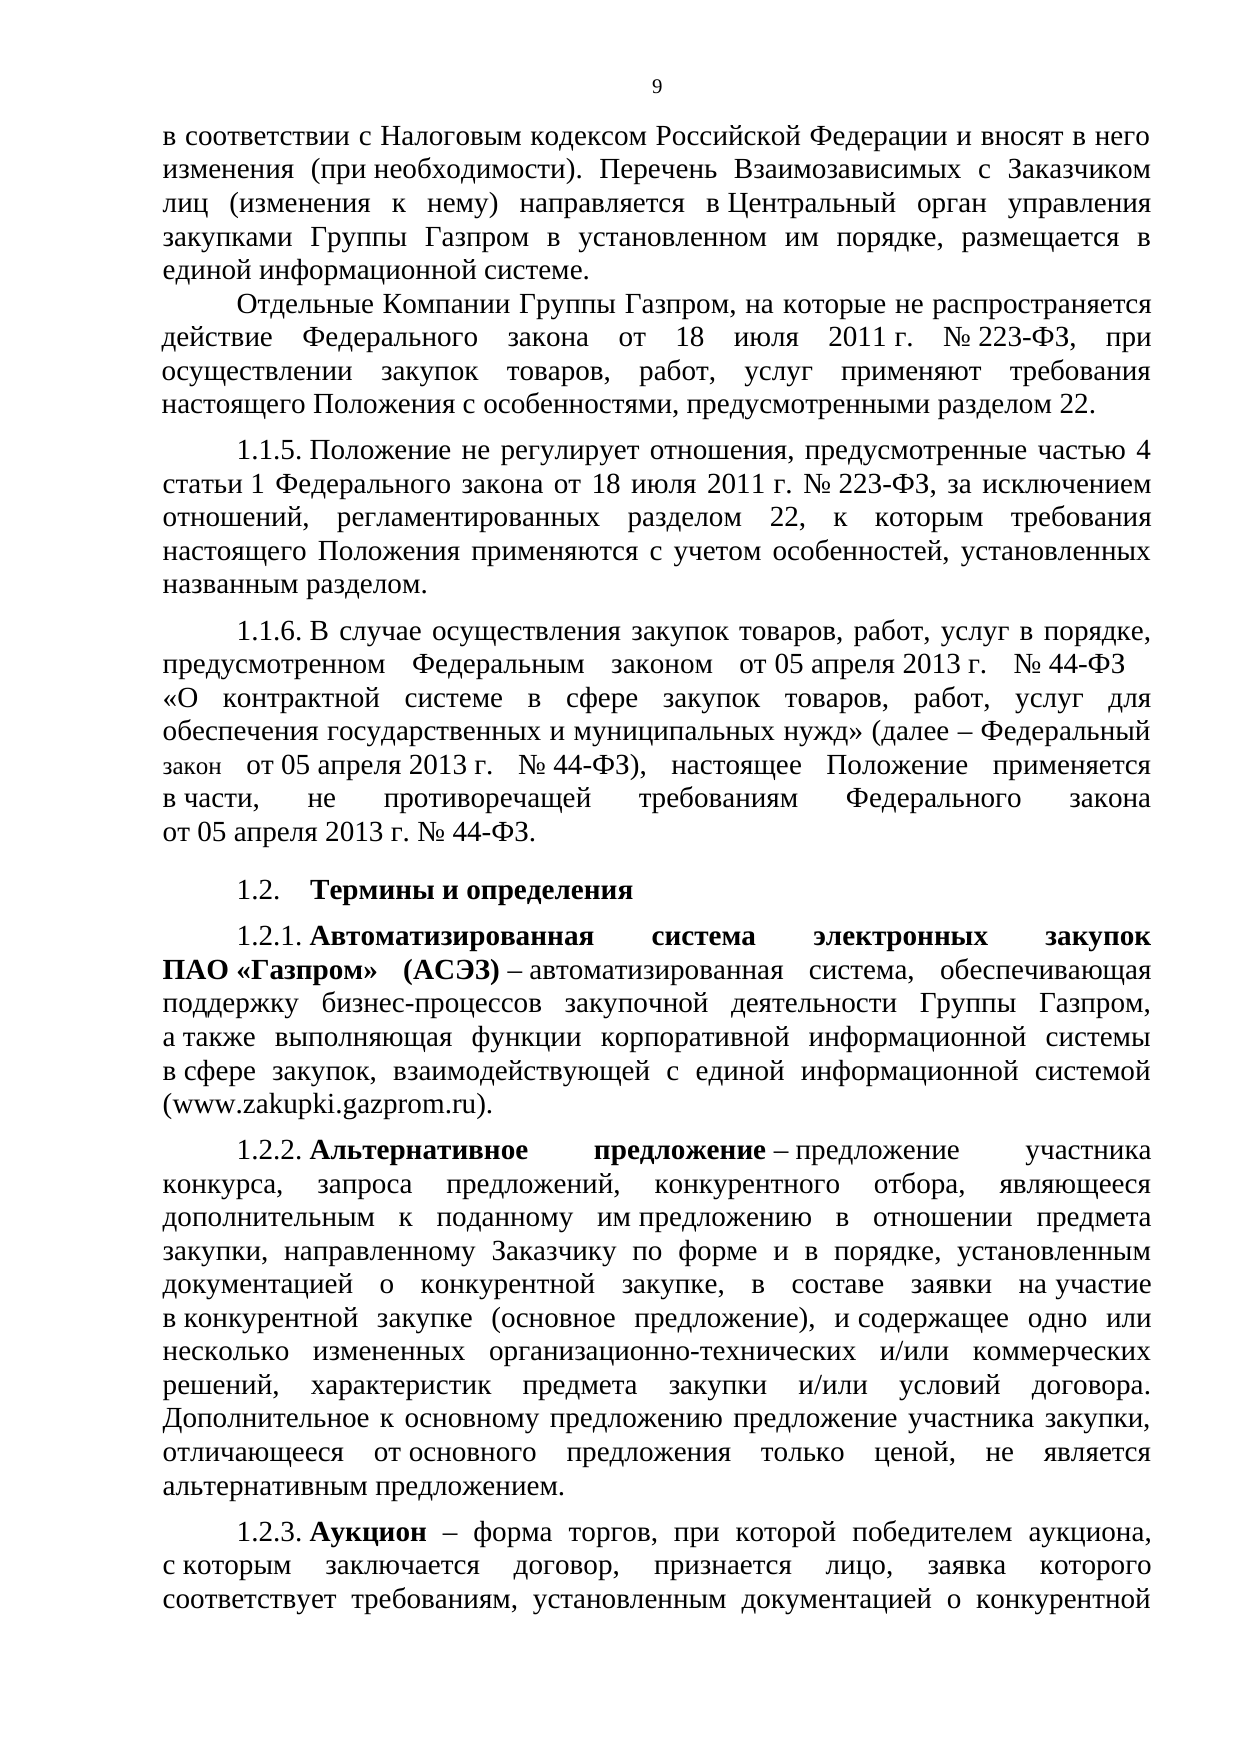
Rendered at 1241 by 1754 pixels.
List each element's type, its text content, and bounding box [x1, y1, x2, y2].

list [162, 1514, 1152, 1614]
list Положение не регулирует отношения, предусмотренные частью 4 статьи 1 Федерального закона от 18 июля 2011 г. № 223-ФЗ, за исключением отношений, регламентированных разделом 22, к которым требования настоящего Положения применяются с учетом особенностей, установленных названным разделом. [162, 432, 1152, 600]
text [162, 118, 1152, 286]
subtitle Термины и определения [162, 872, 1152, 906]
list Автоматизированная система электронных закупок ПАО «Газпром» (АСЭЗ) – автоматизированная система, обеспечивающая поддержку бизнес-процессов закупочной деятельности Группы Газпром, а также выполняющая функции корпоративной информационной системы в сфере закупок, взаимодействующей с единой информационной системой (www.zakupki.gazprom.ru). [162, 918, 1152, 1120]
list В случае осуществления закупок товаров, работ, услуг в порядке, предусмотренном Федеральным законом от 05 апреля 2013 г. № 44-ФЗ «О контрактной системе в сфере закупок товаров, работ, услуг для обеспечения государственных и муниципальных нужд» (далее – Федеральный закон от 05 апреля 2013 г. № 44-ФЗ), настоящее Положение применяется в части, не противоречащей требованиям Федерального закона от 05 апреля 2013 г. № 44-ФЗ. [162, 613, 1152, 847]
list Отдельные Компании Группы Газпром, на которые не распространяется действие Федерального закона от 18 июля 2011 г. № 223-ФЗ, при осуществлении закупок товаров, работ, услуг применяют требования настоящего Положения с особенностями, предусмотренными разделом 22. [161, 286, 1152, 420]
list Альтернативное предложение – предложение участника конкурса, запроса предложений, конкурентного отбора, являющееся дополнительным к поданному им предложению в отношении предмета закупки, направленному Заказчику по форме и в порядке, установленным документацией о конкурентной закупке, в составе заявки на участие в конкурентной закупке (основное предложение), и содержащее одно или несколько измененных организационно-технических и/или коммерческих решений, характеристик предмета закупки и/или условий договора. Дополнительное к основному предложению предложение участника закупки, отличающееся от основного предложения только ценой, не является альтернативным предложением. [162, 1132, 1152, 1501]
